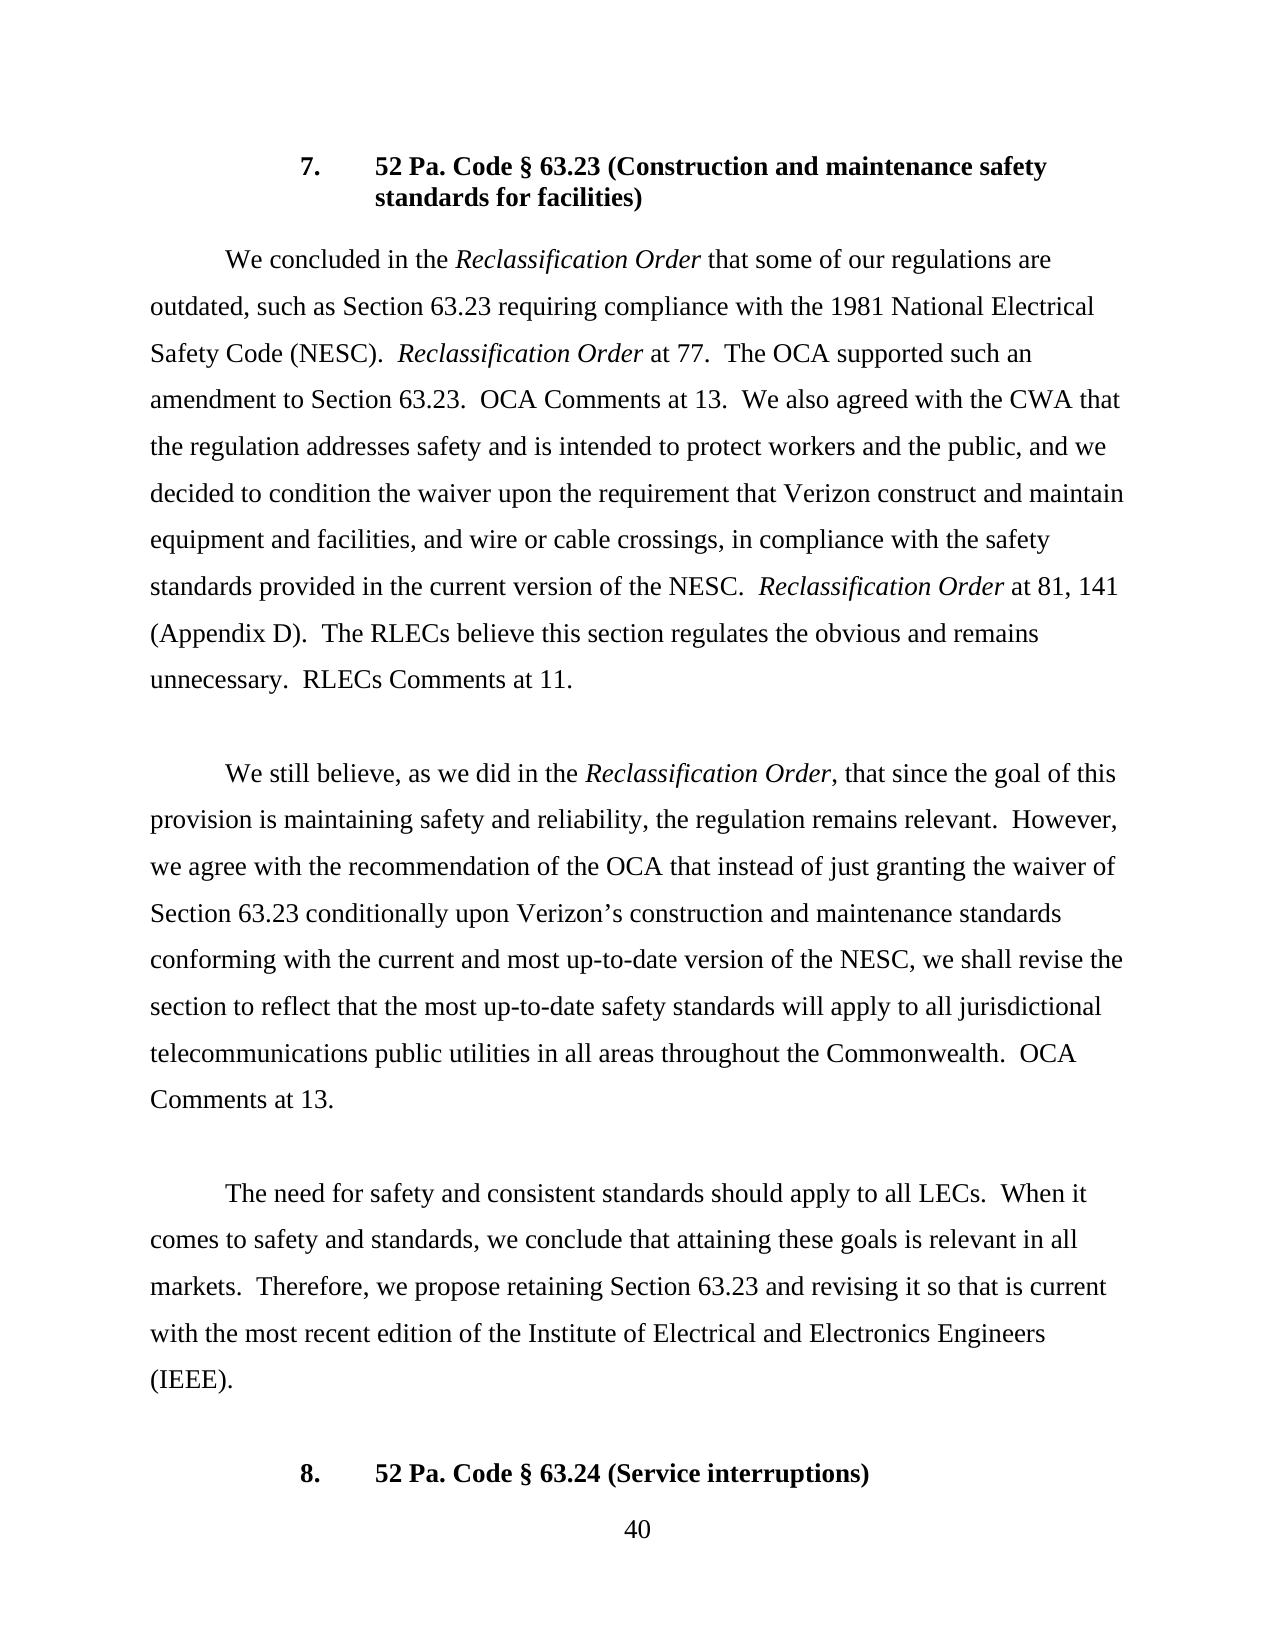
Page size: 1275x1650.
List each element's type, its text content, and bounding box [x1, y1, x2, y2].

text The need for safety and consistent standards should apply to all LECs. When it comes to safety and standards, we conclude that attaining these goals is relevant in all markets. Therefore, we propose retaining Section 63.23 and revising it so that is current with the most recent edition of the Institute of Electrical and Electronics Engineers (IEEE). [150, 1177, 1125, 1394]
text 7. 52 Pa. Code § 63.23 (Construction and maintenance safety standards for facilities) [150, 150, 1125, 212]
text We concluded in the Reclassification Order that some of our regulations are outdated, such as Section 63.23 requiring compliance with the 1981 National Electrical Safety Code (NESC). Reclassification Order at 77. The OCA supported such an amendment to Section 63.23. OCA Comments at 13. We also agreed with the CWA that the regulation addresses safety and is intended to protect workers and the public, and we decided to condition the waiver upon the requirement that Verizon construct and maintain equipment and facilities, and wire or cable crossings, in compliance with the safety standards provided in the current version of the NESC. Reclassification Order at 81, 141 (Appendix D). The RLECs believe this section regulates the obvious and remains unnecessary. RLECs Comments at 11. [150, 243, 1125, 694]
text 8. 52 Pa. Code § 63.24 (Service interruptions) [150, 1457, 1125, 1488]
text We still believe, as we did in the Reclassification Order, that since the goal of this provision is maintaining safety and reliability, the regulation remains relevant. However, we agree with the recommendation of the OCA that instead of just granting the waiver of Section 63.23 conditionally upon Verizon’s construction and maintenance standards conforming with the current and most up-to-date version of the NESC, we shall revise the section to reflect that the most up-to-date safety standards will apply to all jurisdictional telecommunications public utilities in all areas throughout the Commonwealth. OCA Comments at 13. [150, 757, 1125, 1114]
